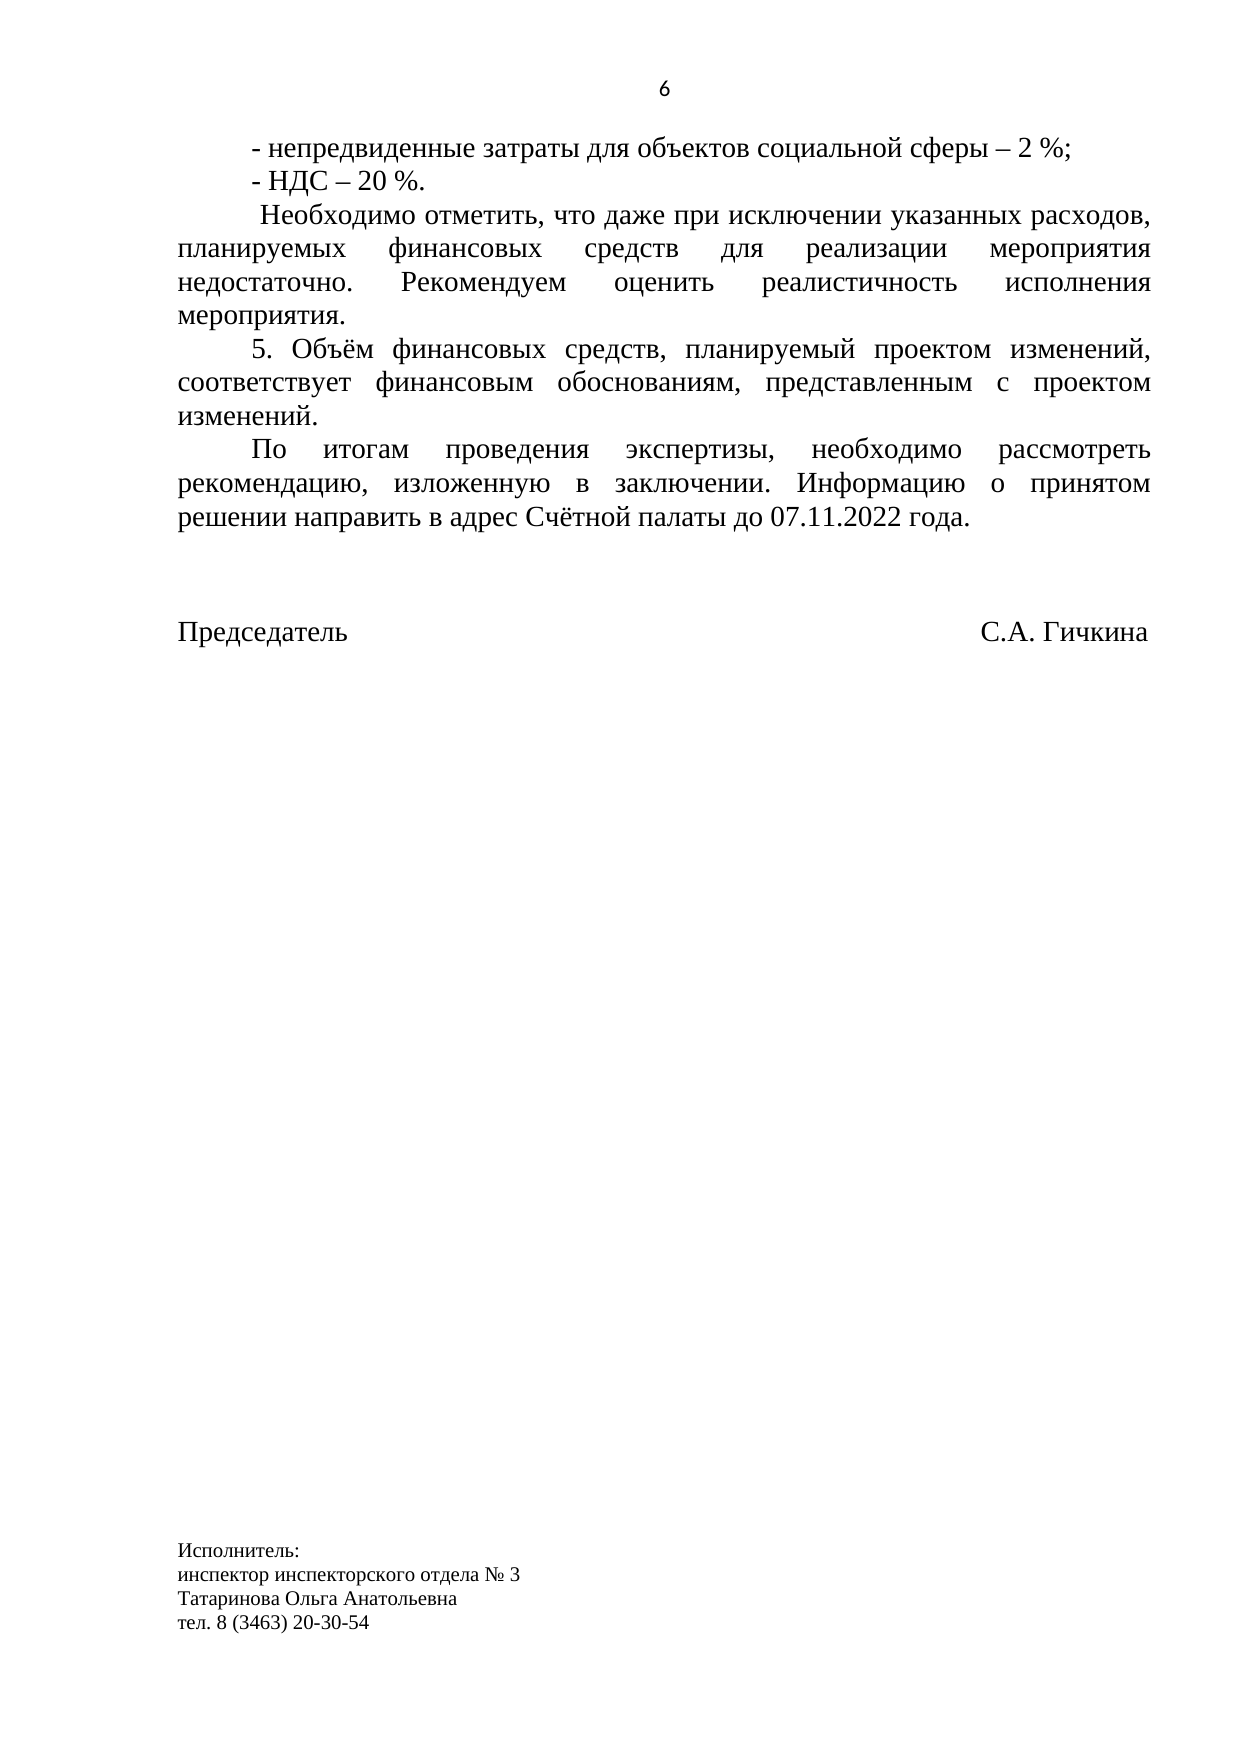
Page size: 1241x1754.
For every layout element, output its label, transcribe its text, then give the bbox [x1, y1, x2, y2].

text Исполнитель: [177, 1538, 1152, 1562]
text - непредвиденные затраты для объектов социальной сферы – 2 %; [177, 130, 1152, 163]
text инспектор инспекторского отдела № 3 [177, 1562, 1152, 1586]
text Председатель С.А. Гичкина [177, 614, 1152, 647]
text - НДС – 20 %. [177, 163, 1152, 197]
text Татаринова Ольга Анатольевна [177, 1586, 1152, 1610]
text 5. Объём финансовых средств, планируемый проектом изменений, соответствует финансовым обоснованиям, представленным с проектом изменений. [177, 331, 1152, 432]
text тел. 8 (3463) 20-30-54 [177, 1610, 1152, 1634]
text По итогам проведения экспертизы, необходимо рассмотреть рекомендацию, изложенную в заключении. Информацию о принятом решении направить в адрес Счётной палаты до 07.11.2022 года. [177, 432, 1152, 532]
text Необходимо отметить, что даже при исключении указанных расходов, планируемых финансовых средств для реализации мероприятия недостаточно. Рекомендуем оценить реалистичность исполнения мероприятия. [177, 197, 1152, 331]
